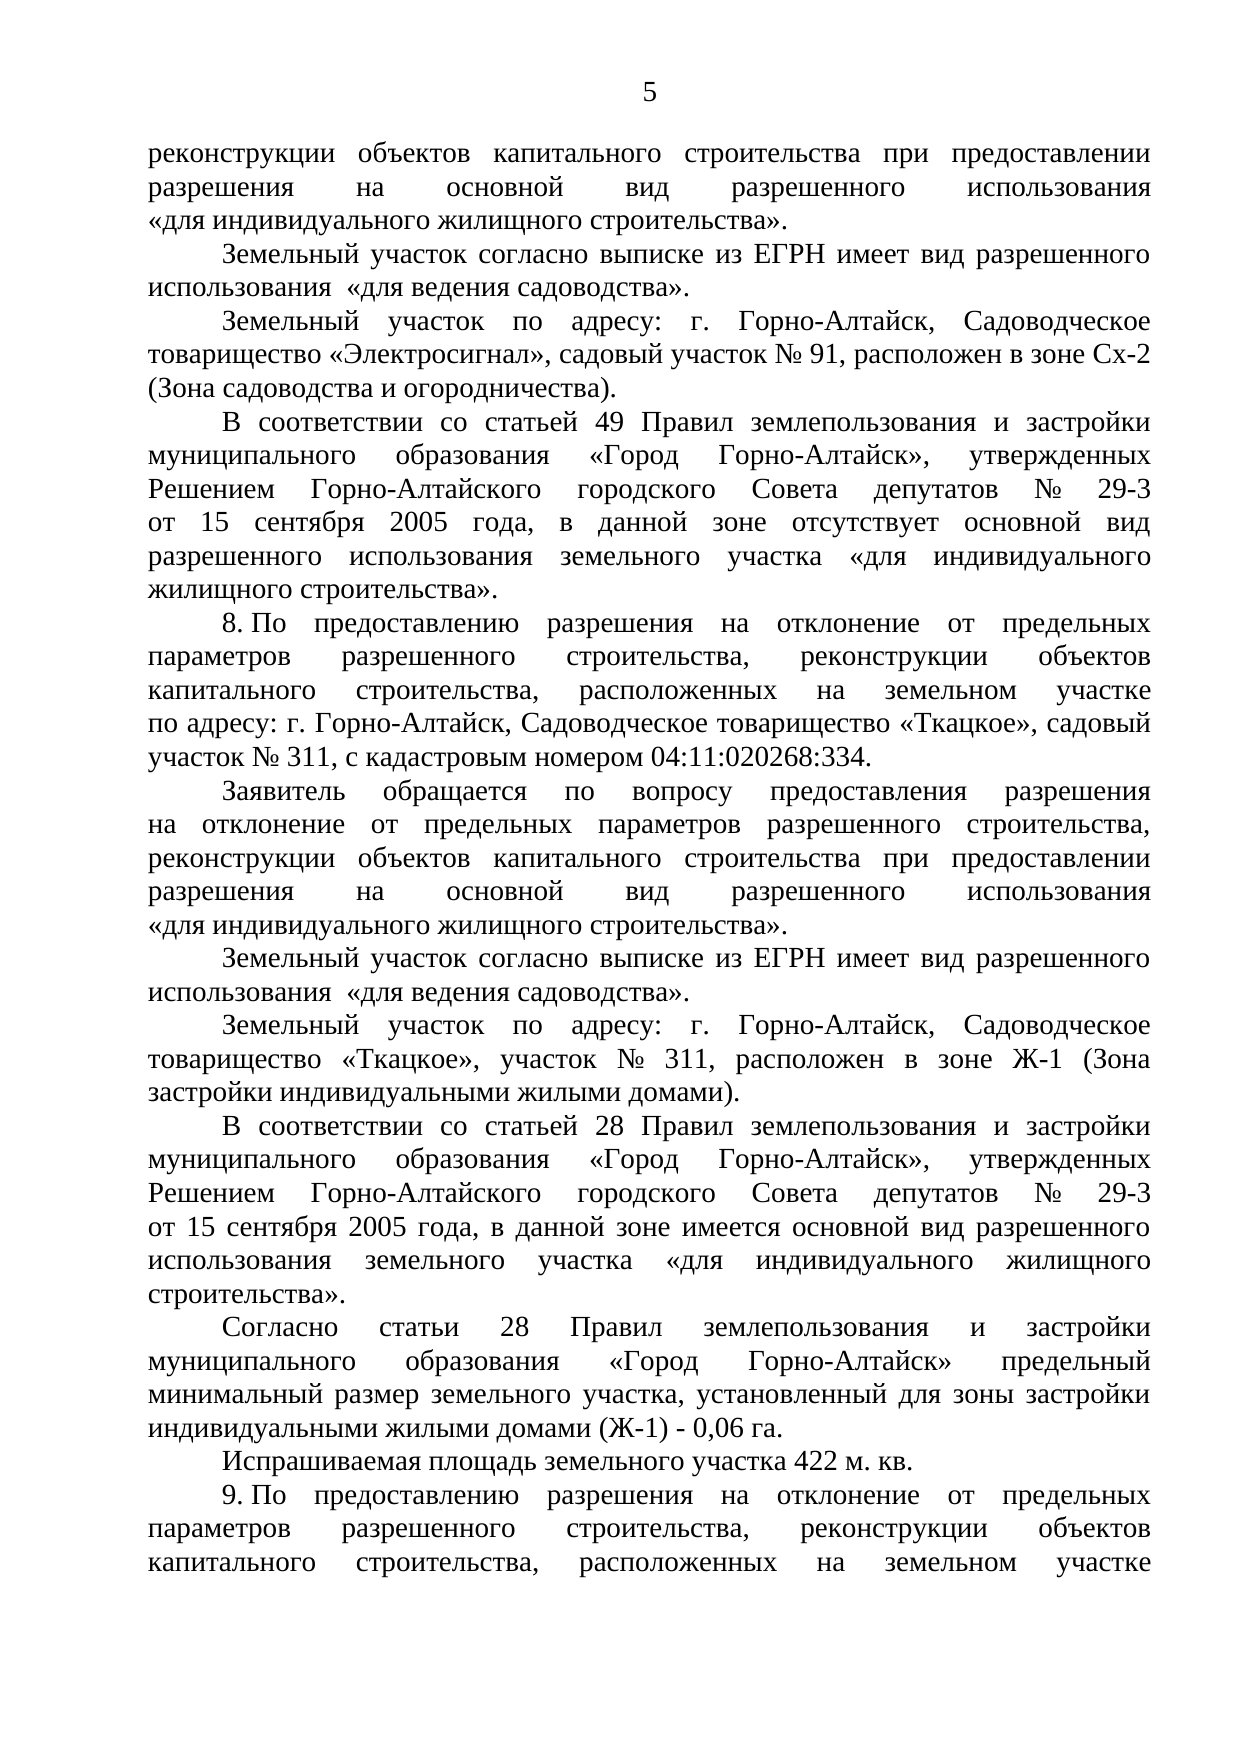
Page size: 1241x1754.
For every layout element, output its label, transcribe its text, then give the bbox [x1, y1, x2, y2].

text Испрашиваемая площадь земельного участка 422 м. кв. [148, 1443, 1152, 1477]
text Земельный участок по адресу: г. Горно-Алтайск, Садоводческое товарищество «Электросигнал», садовый участок № 91, расположен в зоне Сх-2 (Зона садоводства и огородничества). [148, 303, 1152, 404]
text Земельный участок по адресу: г. Горно-Алтайск, Садоводческое товарищество «Ткацкое», участок № 311, расположен в зоне Ж-1 (Зона застройки индивидуальными жилыми домами). [148, 1007, 1152, 1108]
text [148, 1477, 1152, 1578]
text В соответствии со статьей 28 Правил землепользования и застройки муниципального образования «Город Горно-Алтайск», утвержденных Решением Горно-Алтайского городского Совета депутатов № 29-3 от 15 сентября 2005 года, в данной зоне имеется основной вид разрешенного использования земельного участка «для индивидуального жилищного строительства». [148, 1108, 1152, 1309]
text Земельный участок согласно выписке из ЕГРН имеет вид разрешенного использования «для ведения садоводства». [148, 236, 1152, 303]
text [148, 135, 1152, 236]
text В соответствии со статьей 49 Правил землепользования и застройки муниципального образования «Город Горно-Алтайск», утвержденных Решением Горно-Алтайского городского Совета депутатов № 29-3 от 15 сентября 2005 года, в данной зоне отсутствует основной вид разрешенного использования земельного участка «для индивидуального жилищного строительства». [148, 404, 1152, 605]
text 8. По предоставлению разрешения на отклонение от предельных параметров разрешенного строительства, реконструкции объектов капитального строительства, расположенных на земельном участке по адресу: г. Горно-Алтайск, Садоводческое товарищество «Ткацкое», садовый участок № 311, с кадастровым номером 04:11:020268:334. [148, 605, 1152, 773]
text Земельный участок согласно выписке из ЕГРН имеет вид разрешенного использования «для ведения садоводства». [148, 940, 1152, 1007]
text Согласно статьи 28 Правил землепользования и застройки муниципального образования «Город Горно-Алтайск» предельный минимальный размер земельного участка, установленный для зоны застройки индивидуальными жилыми домами (Ж-1) - 0,06 га. [148, 1309, 1152, 1443]
